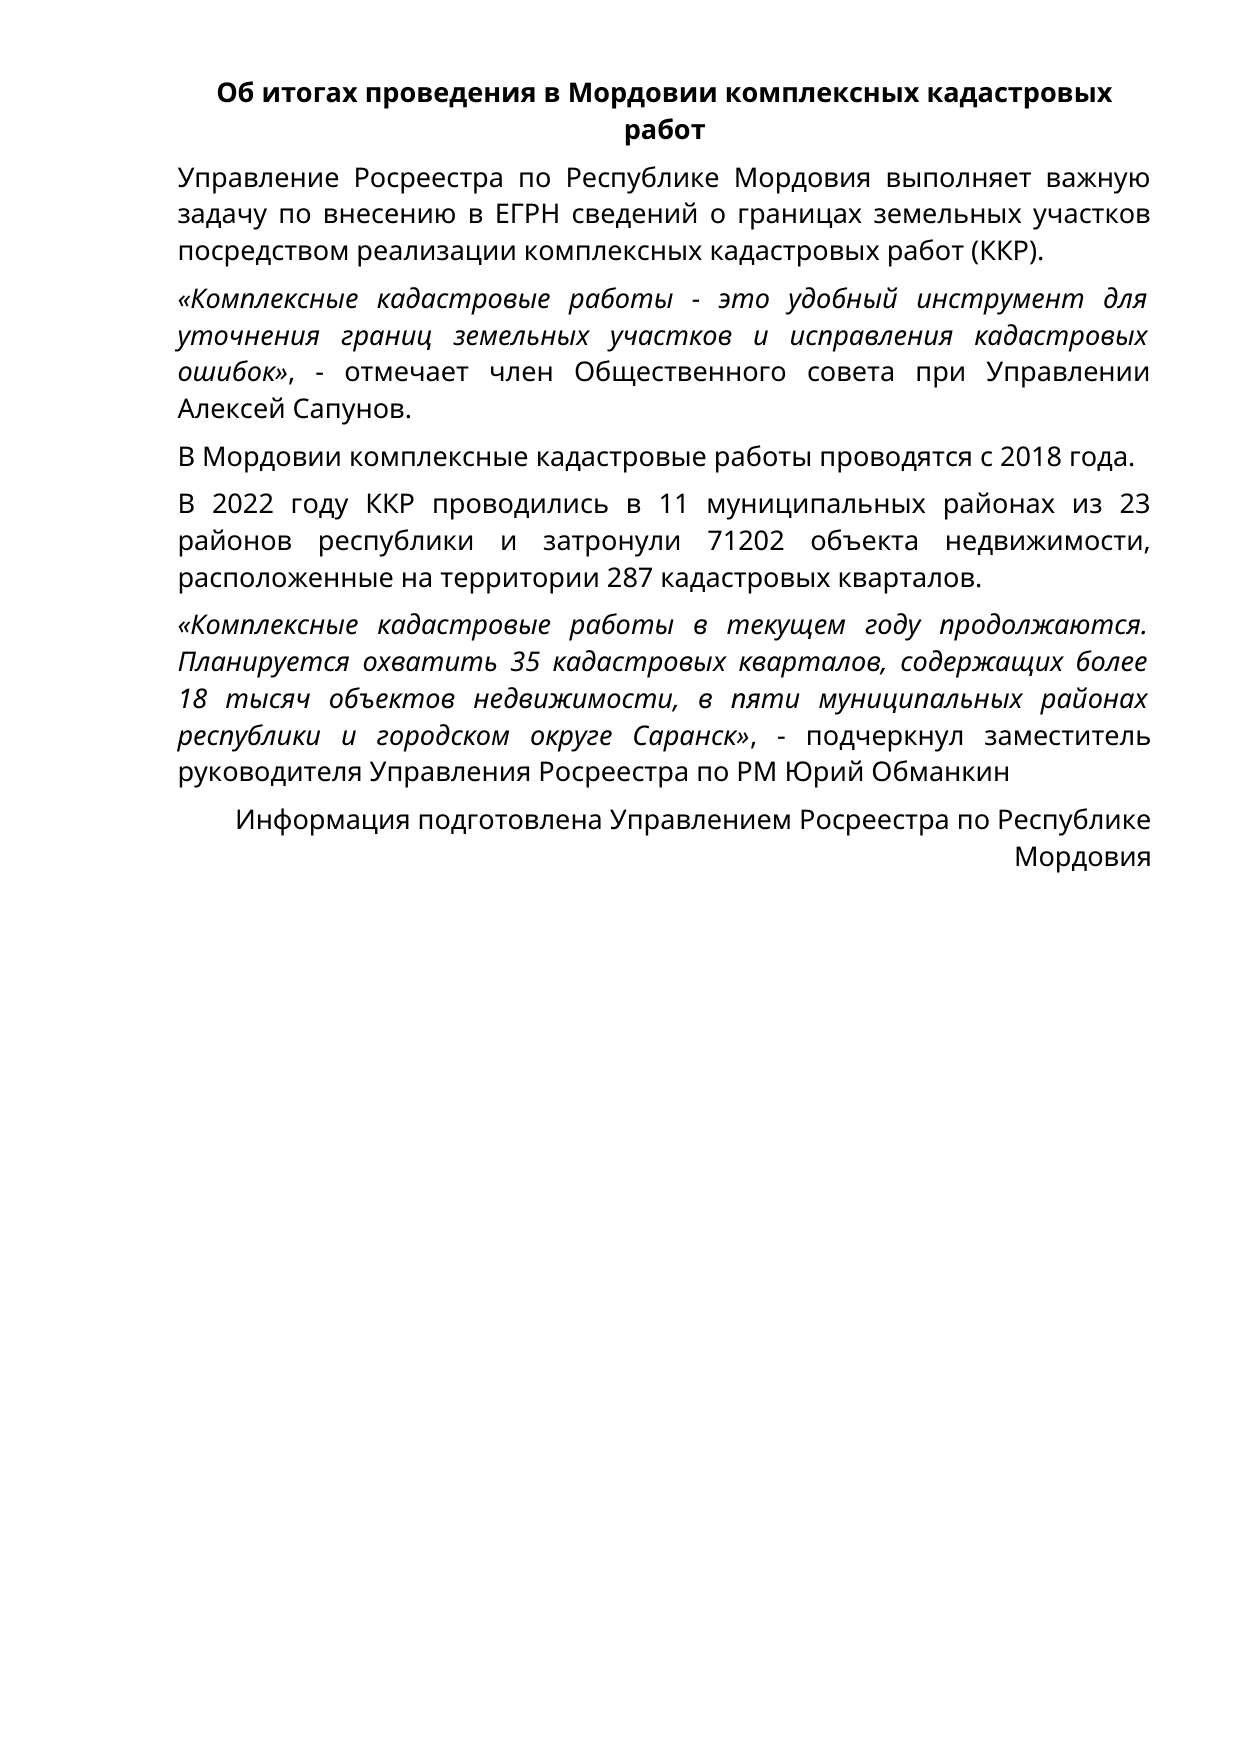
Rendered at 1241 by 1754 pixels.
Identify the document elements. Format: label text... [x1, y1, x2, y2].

text «Комплексные кадастровые работы - это удобный инструмент для уточнения границ земельных участков и исправления кадастровых ошибок», - отмечает член Общественного совета при Управлении Алексей Сапунов. [177, 279, 1152, 427]
text В Мордовии комплексные кадастровые работы проводятся с 2018 года. [177, 437, 1152, 474]
text В 2022 году ККР проводились в 11 муниципальных районах из 23 районов республики и затронули 71202 объекта недвижимости, расположенные на территории 287 кадастровых кварталов. [177, 484, 1152, 595]
text Об итогах проведения в Мордовии комплексных кадастровых работ [177, 74, 1152, 148]
text Управление Росреестра по Республике Мордовия выполняет важную задачу по внесению в ЕГРН сведений о границах земельных участков посредством реализации комплексных кадастровых работ (ККР). [177, 158, 1152, 269]
text Информация подготовлена Управлением Росреестра по Республике Мордовия [177, 800, 1152, 874]
text «Комплексные кадастровые работы в текущем году продолжаются. Планируется охватить 35 кадастровых кварталов, содержащих более 18 тысяч объектов недвижимости, в пяти муниципальных районах республики и городском округе Саранск», - подчеркнул заместитель руководителя Управления Росреестра по РМ Юрий Обманкин [177, 605, 1152, 790]
